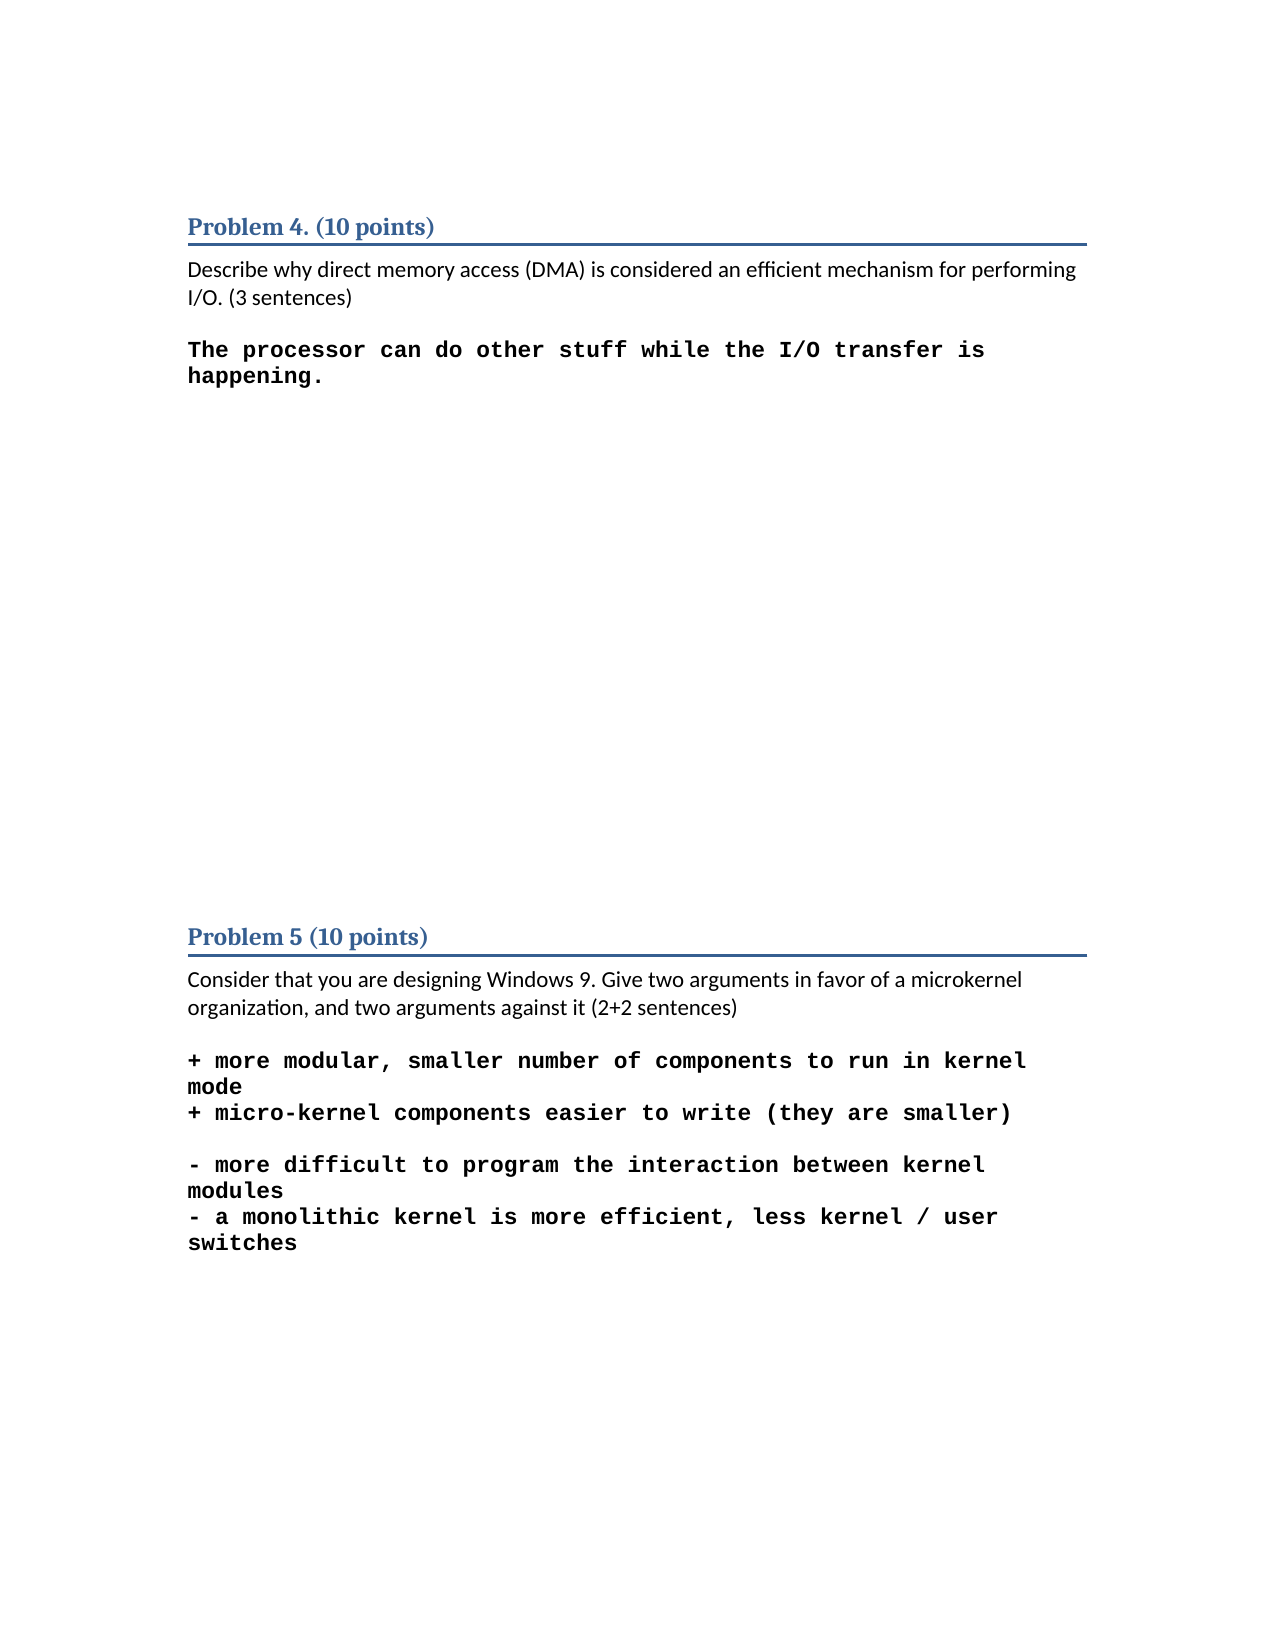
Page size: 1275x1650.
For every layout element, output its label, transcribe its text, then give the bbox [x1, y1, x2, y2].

text - a monolithic kernel is more efficient, less kernel / user switches [187, 1205, 1087, 1257]
text - more difficult to program the interaction between kernel modules [187, 1153, 1087, 1205]
text The processor can do other stuff while the I/O transfer is happening. [187, 339, 1087, 391]
text Describe why direct memory access (DMA) is considered an efficient mechanism for performing I/O. (3 sentences) [187, 255, 1087, 311]
text + more modular, smaller number of components to run in kernel mode [187, 1049, 1087, 1101]
text Consider that you are designing Windows 9. Give two arguments in favor of a microkernel organization, and two arguments against it (2+2 sentences) [187, 965, 1087, 1021]
subtitle Problem 5 (10 points) [187, 923, 1087, 957]
subtitle Problem 4. (10 points) [187, 212, 1087, 246]
text + micro-kernel components easier to write (they are smaller) [187, 1101, 1087, 1127]
